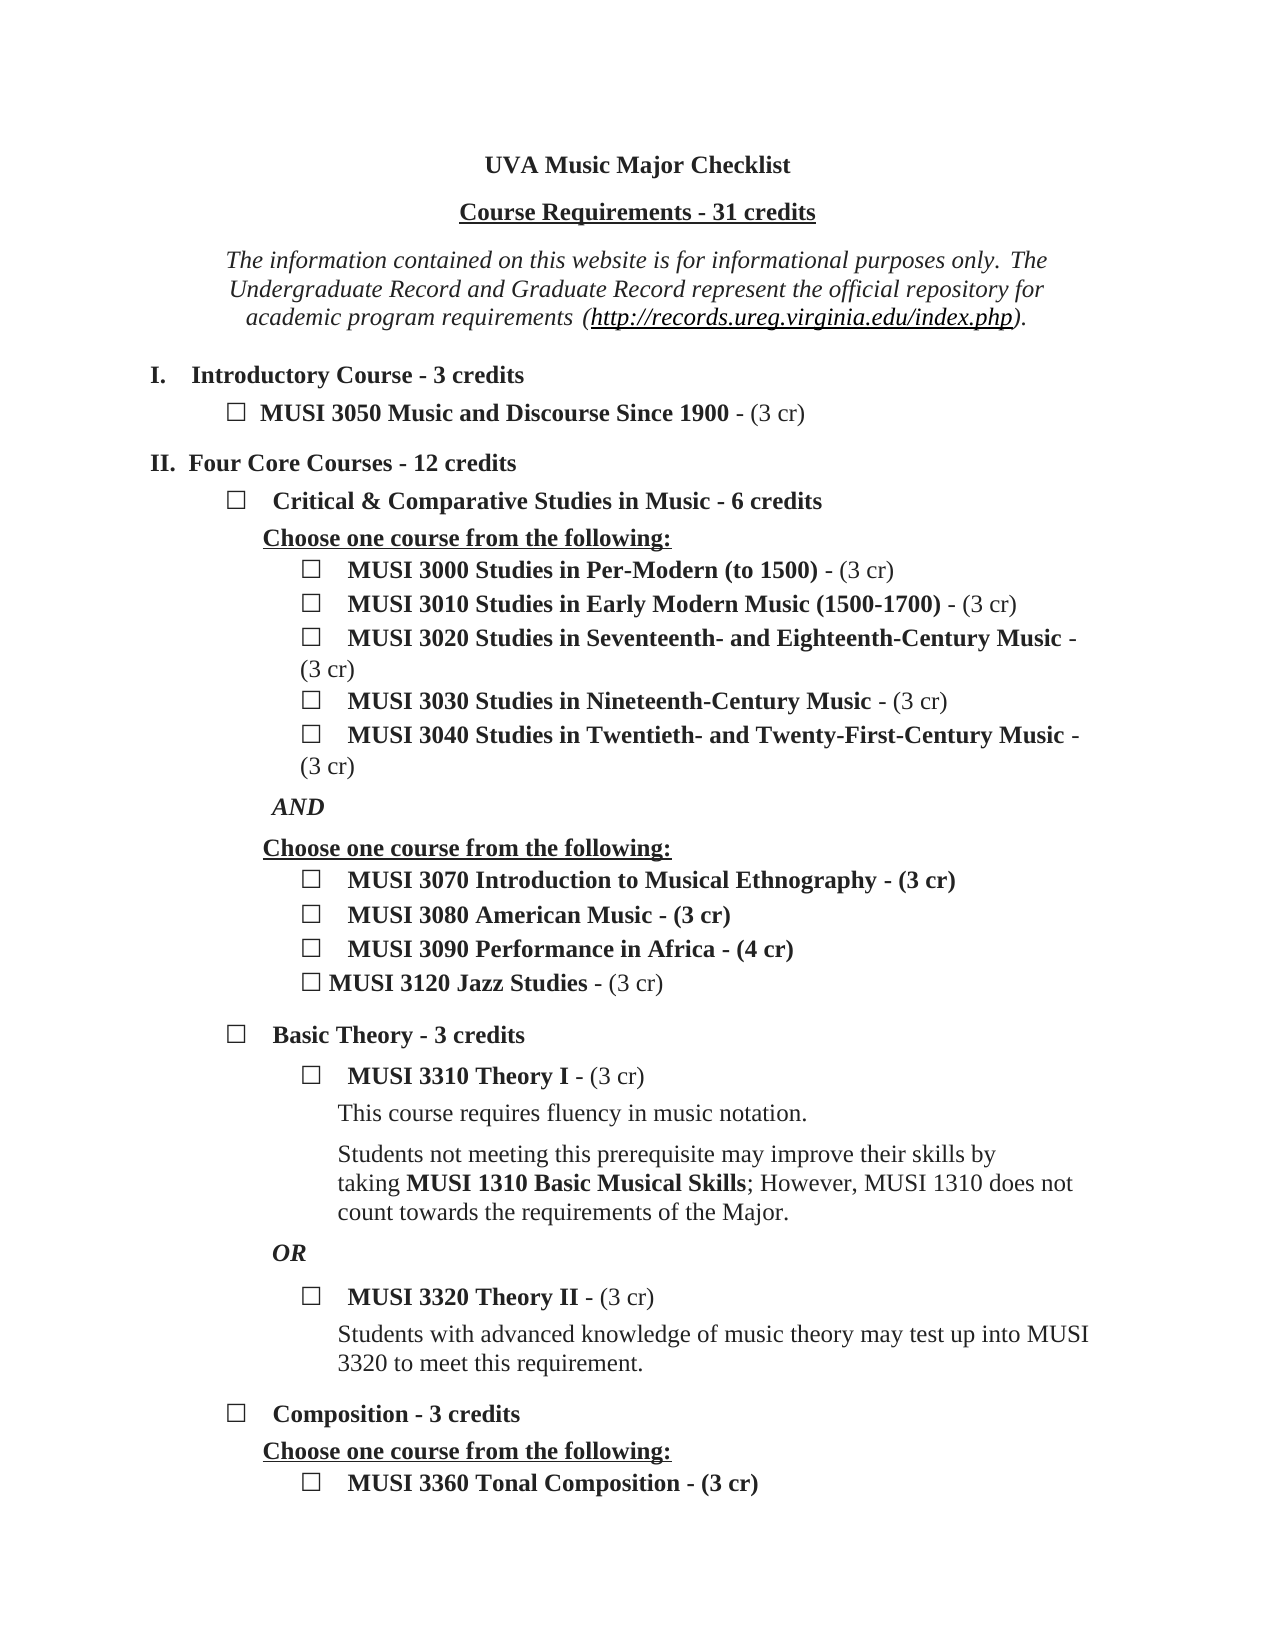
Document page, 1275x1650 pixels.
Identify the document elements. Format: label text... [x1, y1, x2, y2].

text This course requires fluency in music notation. [337, 1098, 1125, 1127]
text Composition - 3 credits [225, 1396, 1125, 1430]
text AND [272, 792, 1125, 821]
text II. Four Core Courses - 12 credits [150, 448, 1125, 477]
text Critical & Comparative Studies in Music - 6 credits [225, 483, 1125, 517]
text MUSI 3000 Studies in Per-Modern (to 1500) - (3 cr) [300, 552, 1125, 586]
text The information contained on this website is for informational purposes only. The Undergraduate Record and Graduate Record represent the official repository for [225, 245, 1050, 302]
text Choose one course from the following: [262, 833, 1125, 862]
text Course Requirements - 31 credits [150, 197, 1125, 226]
text I. Introductory Course - 3 credits [150, 360, 1125, 389]
text Basic Theory - 3 credits [225, 1017, 1125, 1051]
text MUSI 3050 Music and Discourse Since 1900 - (3 cr) [225, 395, 1125, 429]
text MUSI 3070 Introduction to Musical Ethnography - (3 cr) [300, 862, 1125, 896]
text Students not meeting this prerequisite may improve their skills by taking MUSI 1310 Basic Musical Skills; However, MUSI 1310 does not count towards the requirements of the Major. [337, 1139, 1125, 1225]
text academic program requirements (http://records.ureg.virginia.edu/index.php). [225, 302, 1050, 331]
text OR [272, 1238, 1125, 1267]
text MUSI 3080 American Music - (3 cr) [300, 896, 1125, 930]
text MUSI 3310 Theory I - (3 cr) [300, 1057, 1125, 1092]
text UVA Music Major Checklist [150, 150, 1125, 179]
text MUSI 3320 Theory II - (3 cr) [300, 1279, 1125, 1313]
text Students with advanced knowledge of music theory may test up into MUSI 3320 to meet this requirement. [337, 1319, 1125, 1377]
text MUSI 3360 Tonal Composition - (3 cr) [300, 1465, 1125, 1499]
text Choose one course from the following: [262, 523, 1125, 552]
text MUSI 3120 Jazz Studies - (3 cr) [300, 964, 1125, 998]
text MUSI 3010 Studies in Early Modern Music (1500-1700) - (3 cr) [300, 586, 1125, 620]
text MUSI 3030 Studies in Nineteenth-Century Music - (3 cr) [300, 683, 1125, 717]
text Choose one course from the following: [262, 1436, 1125, 1465]
text MUSI 3020 Studies in Seventeenth- and Eighteenth-Century Music - (3 cr) [300, 620, 1125, 683]
text MUSI 3040 Studies in Twentieth- and Twenty-First-Century Music - (3 cr) [300, 717, 1125, 780]
text MUSI 3090 Performance in Africa - (4 cr) [300, 930, 1125, 964]
